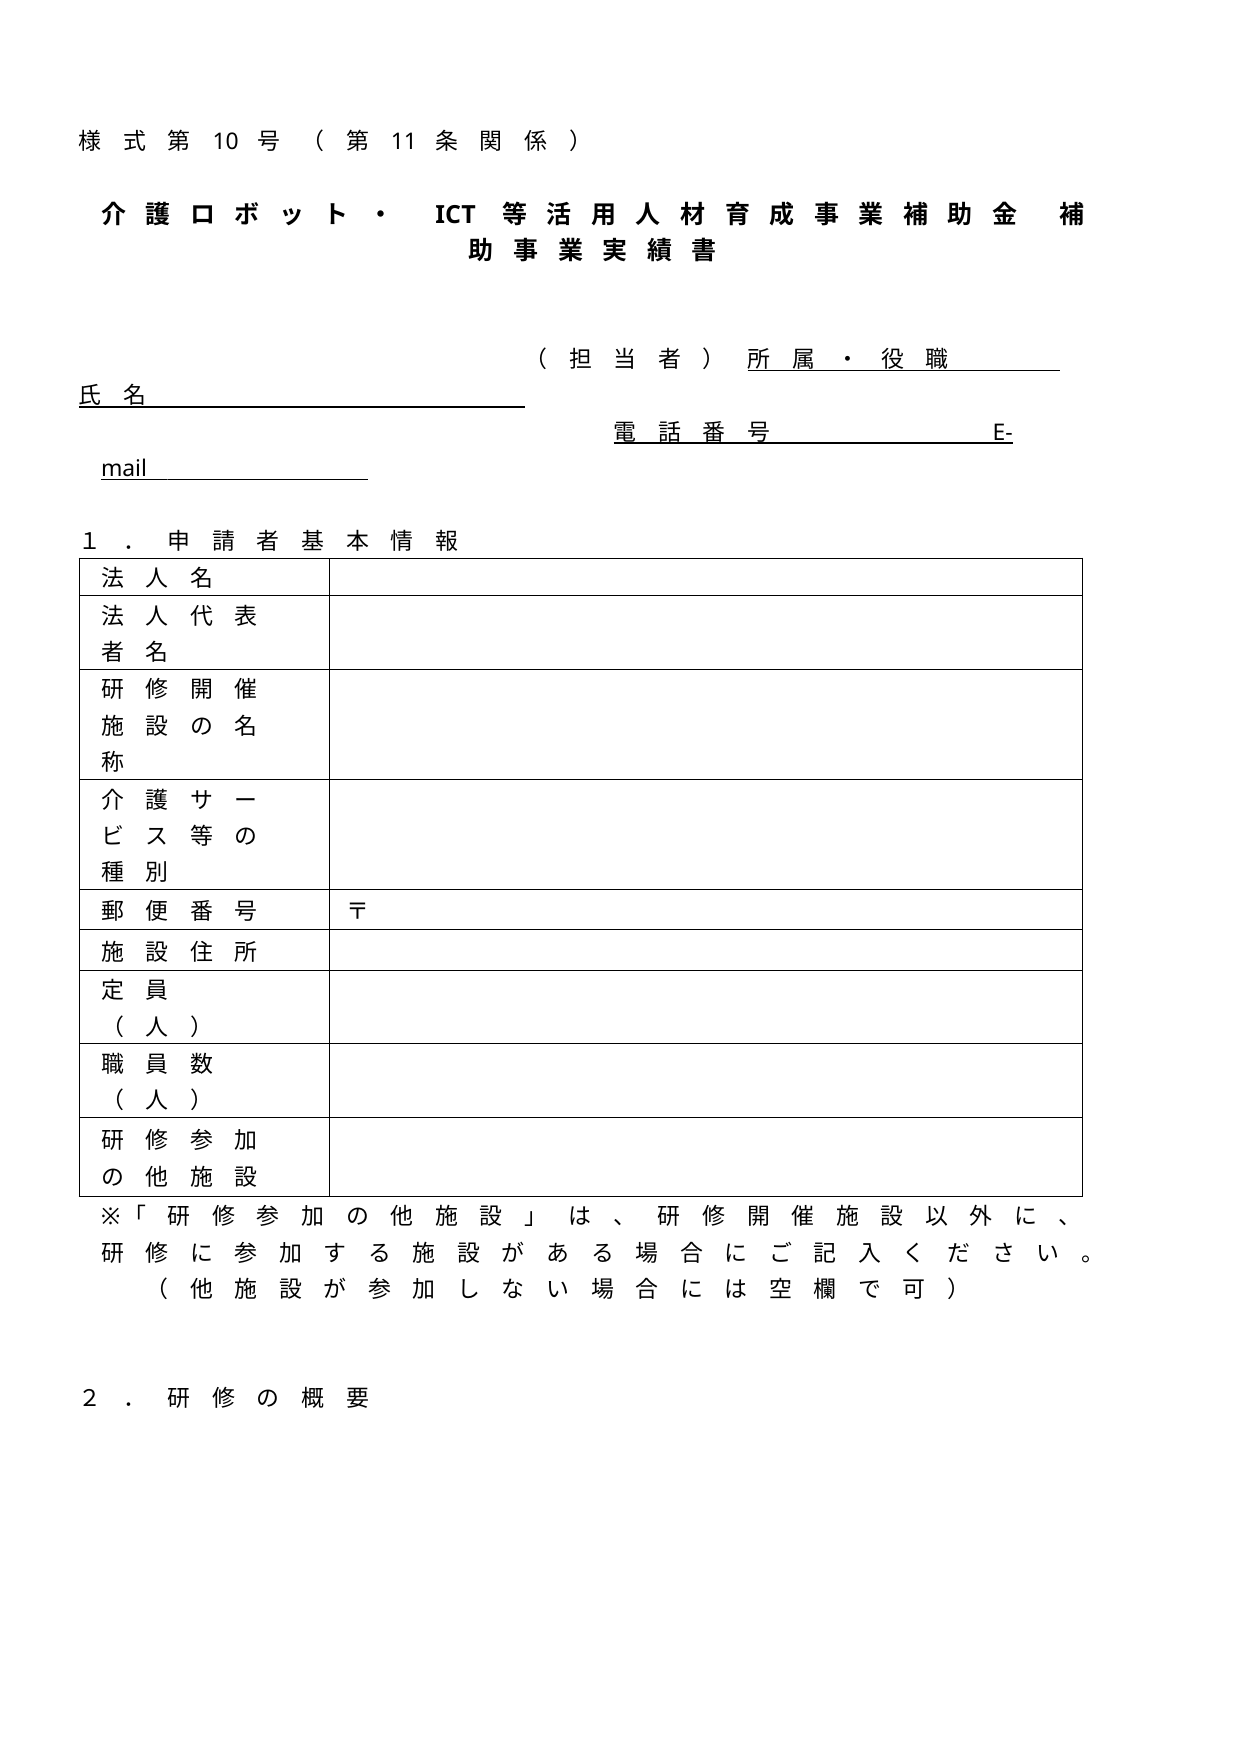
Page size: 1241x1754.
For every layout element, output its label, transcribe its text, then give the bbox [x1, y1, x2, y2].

table_cell [330, 1044, 1082, 1117]
table_cell 郵便番号 [80, 890, 329, 929]
table_cell [330, 780, 1082, 889]
table_header [330, 559, 1082, 595]
text 電話番号 E-mail [101, 412, 1039, 485]
text ２．研修の概要 [78, 1378, 1039, 1415]
table_cell [330, 670, 1082, 779]
text 様式第10号（第11条関係） [78, 121, 1126, 158]
text 介護ロボット・ICT等活用人材育成事業補助金 補助事業実績書 [78, 194, 1126, 267]
text （他施設が参加しない場合には空欄で可） [86, 1269, 1126, 1306]
text １．申請者基本情報 [78, 521, 1039, 558]
table_cell 施設住所 [80, 930, 329, 969]
table_cell 職員数（人） [80, 1044, 329, 1117]
table_header 法人名 [80, 559, 329, 595]
table_cell [330, 930, 1082, 969]
table_cell 〒 [330, 890, 1082, 929]
table_cell 介護サービス等の種別 [80, 780, 329, 889]
text （担当者）所属・役職 氏名 [78, 339, 1076, 412]
text ※「研修参加の他施設」は、研修開催施設以外に、研修に参加する施設がある場合にご記入ください。 [86, 1197, 1126, 1269]
table_cell 研修参加の他施設 [80, 1118, 329, 1196]
table_cell [330, 1118, 1082, 1196]
table_cell [330, 971, 1082, 1043]
table_cell 法人代表者名 [80, 596, 329, 669]
table_cell [330, 596, 1082, 669]
table_cell 定員（人） [80, 971, 329, 1043]
table_cell 研修開催施設の名称 [80, 670, 329, 779]
